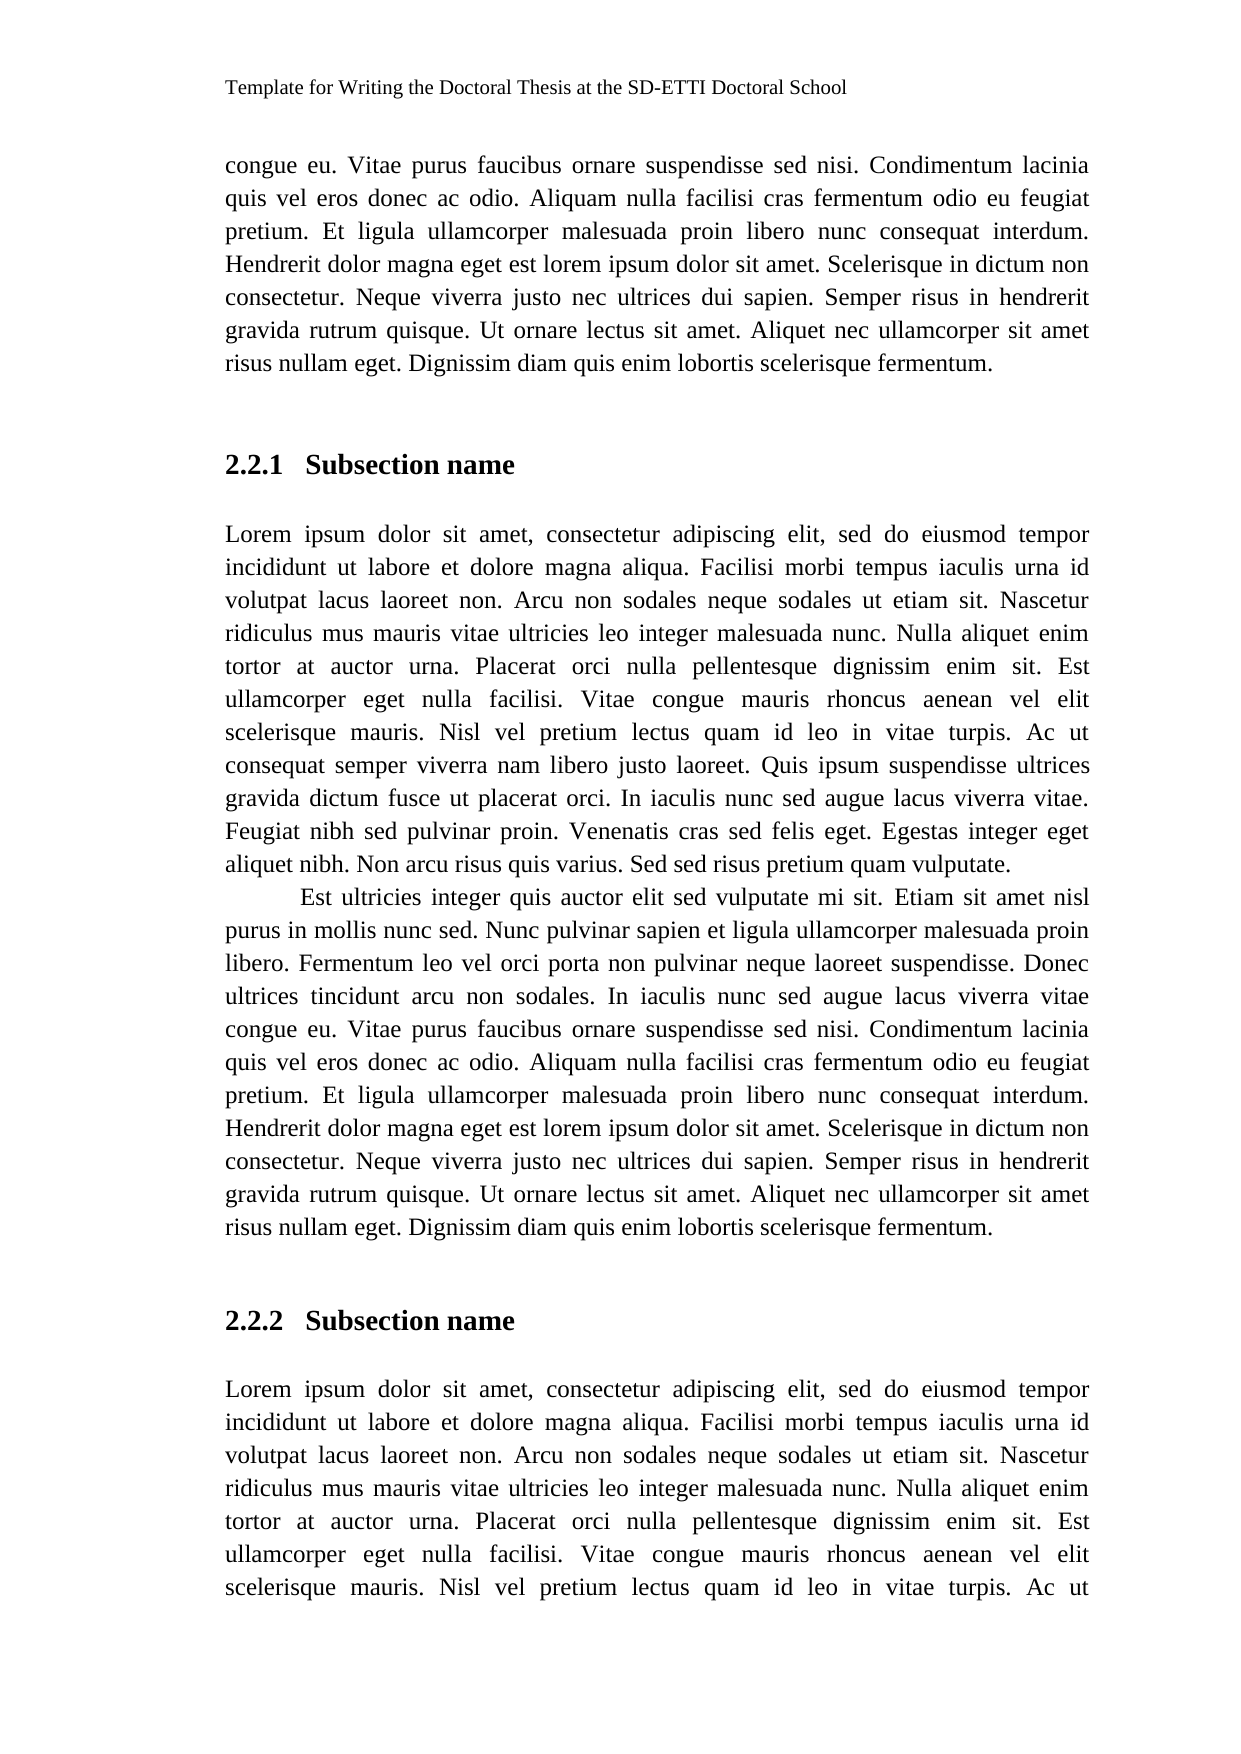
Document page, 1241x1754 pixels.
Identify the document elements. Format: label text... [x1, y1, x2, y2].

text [225, 1374, 1090, 1601]
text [225, 150, 1090, 377]
text 2.2.2 Subsection name [225, 1303, 1090, 1336]
text 2.2.1 Subsection name [225, 447, 1090, 481]
